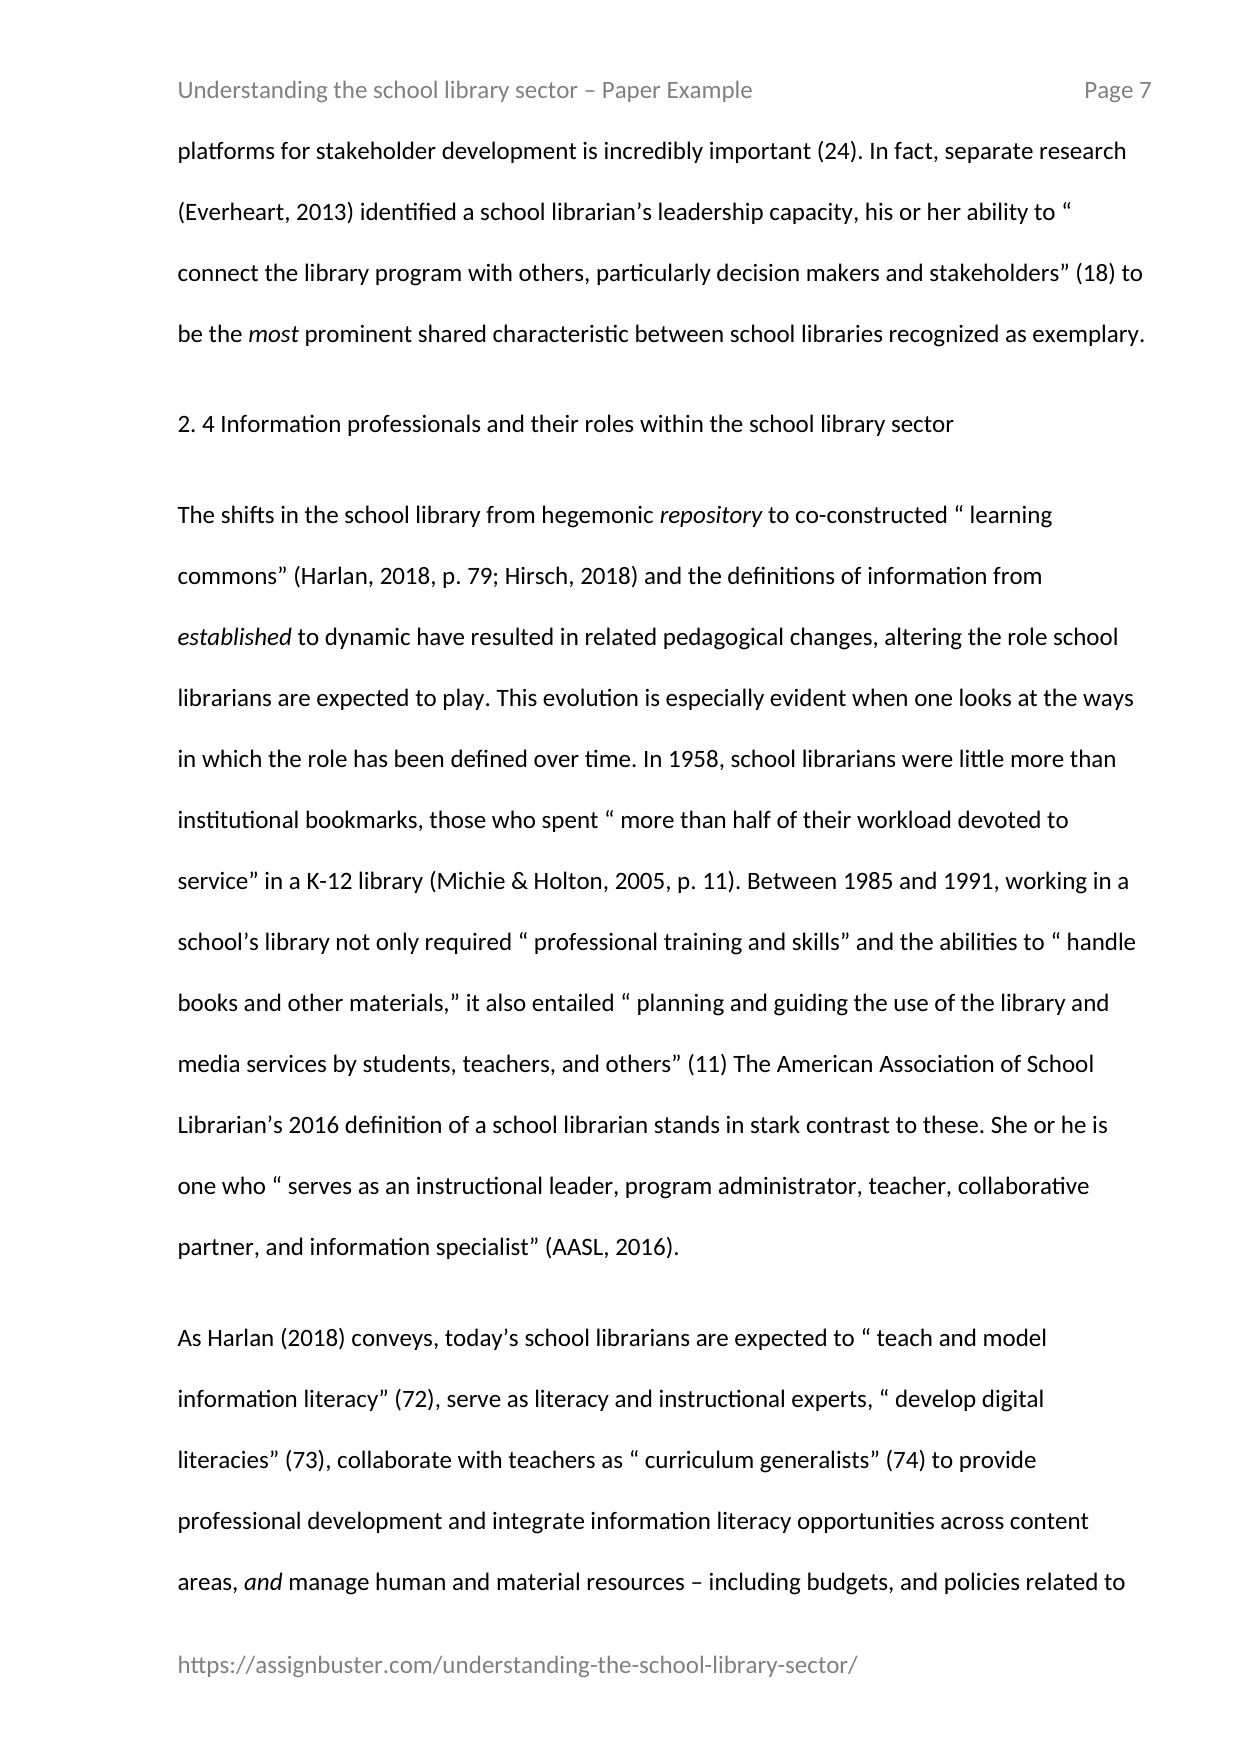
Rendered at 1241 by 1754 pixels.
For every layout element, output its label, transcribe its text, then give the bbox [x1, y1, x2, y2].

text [177, 1322, 1152, 1597]
text 2. 4 Information professionals and their roles within the school library sector [177, 408, 1152, 439]
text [177, 135, 1152, 348]
text The shifts in the school library from hegemonic repository to co-constructed “ learning commons” (Harlan, 2018, p. 79; Hirsch, 2018) and the definitions of information from established to dynamic have resulted in related pedagogical changes, altering the role school librarians are expected to play. This evolution is especially evident when one looks at the ways in which the role has been defined over time. In 1958, school librarians were little more than institutional bookmarks, those who spent “ more than half of their workload devoted to service” in a K-12 library (Michie & Holton, 2005, p. 11). Between 1985 and 1991, working in a school’s library not only required “ professional training and skills” and the abilities to “ handle books and other materials,” it also entailed “ planning and guiding the use of the library and media services by students, teachers, and others” (11) The American Association of School Librarian’s 2016 definition of a school librarian stands in stark contrast to these. She or he is one who “ serves as an instructional leader, program administrator, teacher, collaborative partner, and information specialist” (AASL, 2016). [177, 499, 1152, 1262]
